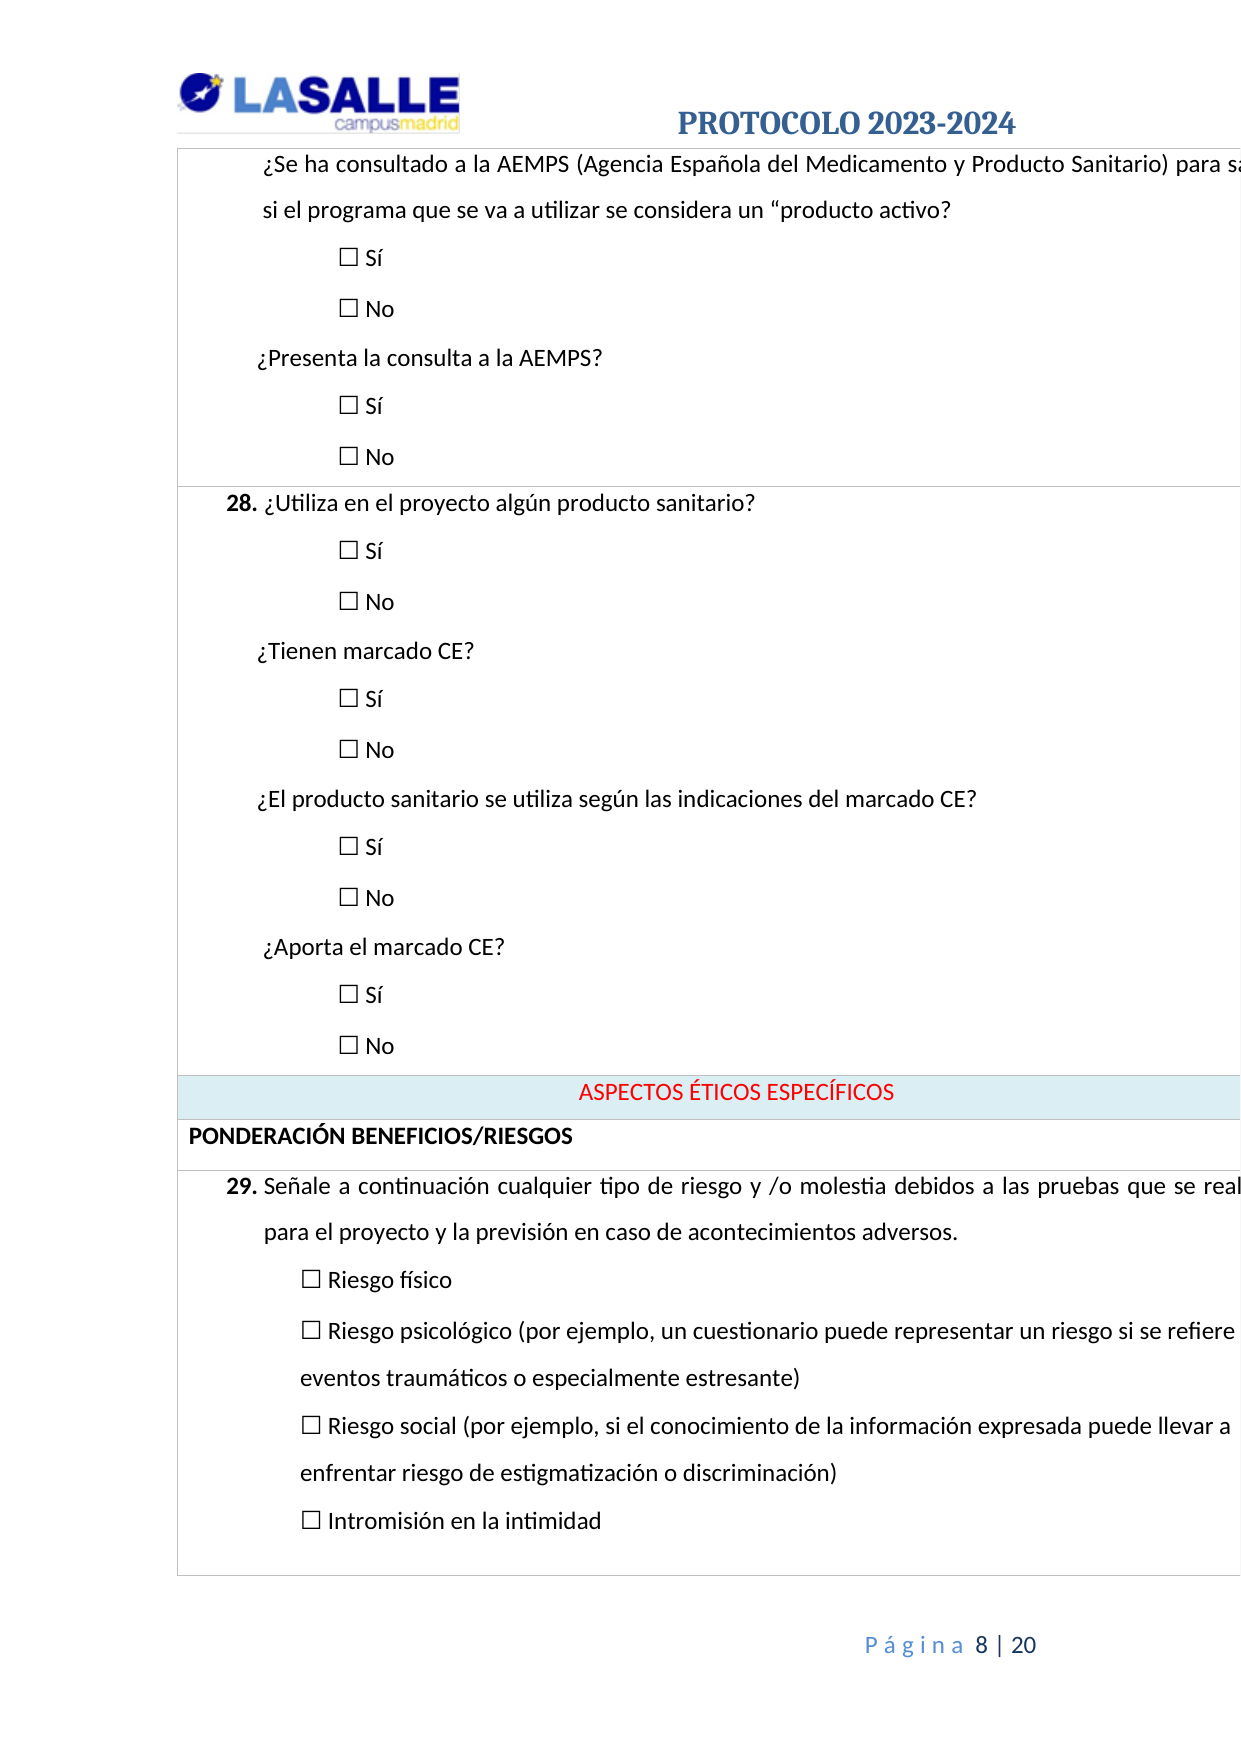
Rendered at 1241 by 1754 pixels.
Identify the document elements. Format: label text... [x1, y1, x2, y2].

table_cell ASPECTOS ÉTICOS ESPECÍFICOS [178, 1076, 1240, 1119]
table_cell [178, 149, 1240, 486]
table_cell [178, 1171, 1240, 1575]
table_cell ¿Utiliza en el proyecto algún producto sanitario? Sí No ¿Tienen marcado CE? Sí No ¿El producto sanitario se utiliza según las indicaciones del marcado CE? Sí No ¿Aporta el marcado CE? Sí No [178, 487, 1240, 1074]
picture [177, 73, 460, 135]
table_cell PONDERACIÓN BENEFICIOS/RIESGOS [178, 1120, 1240, 1169]
